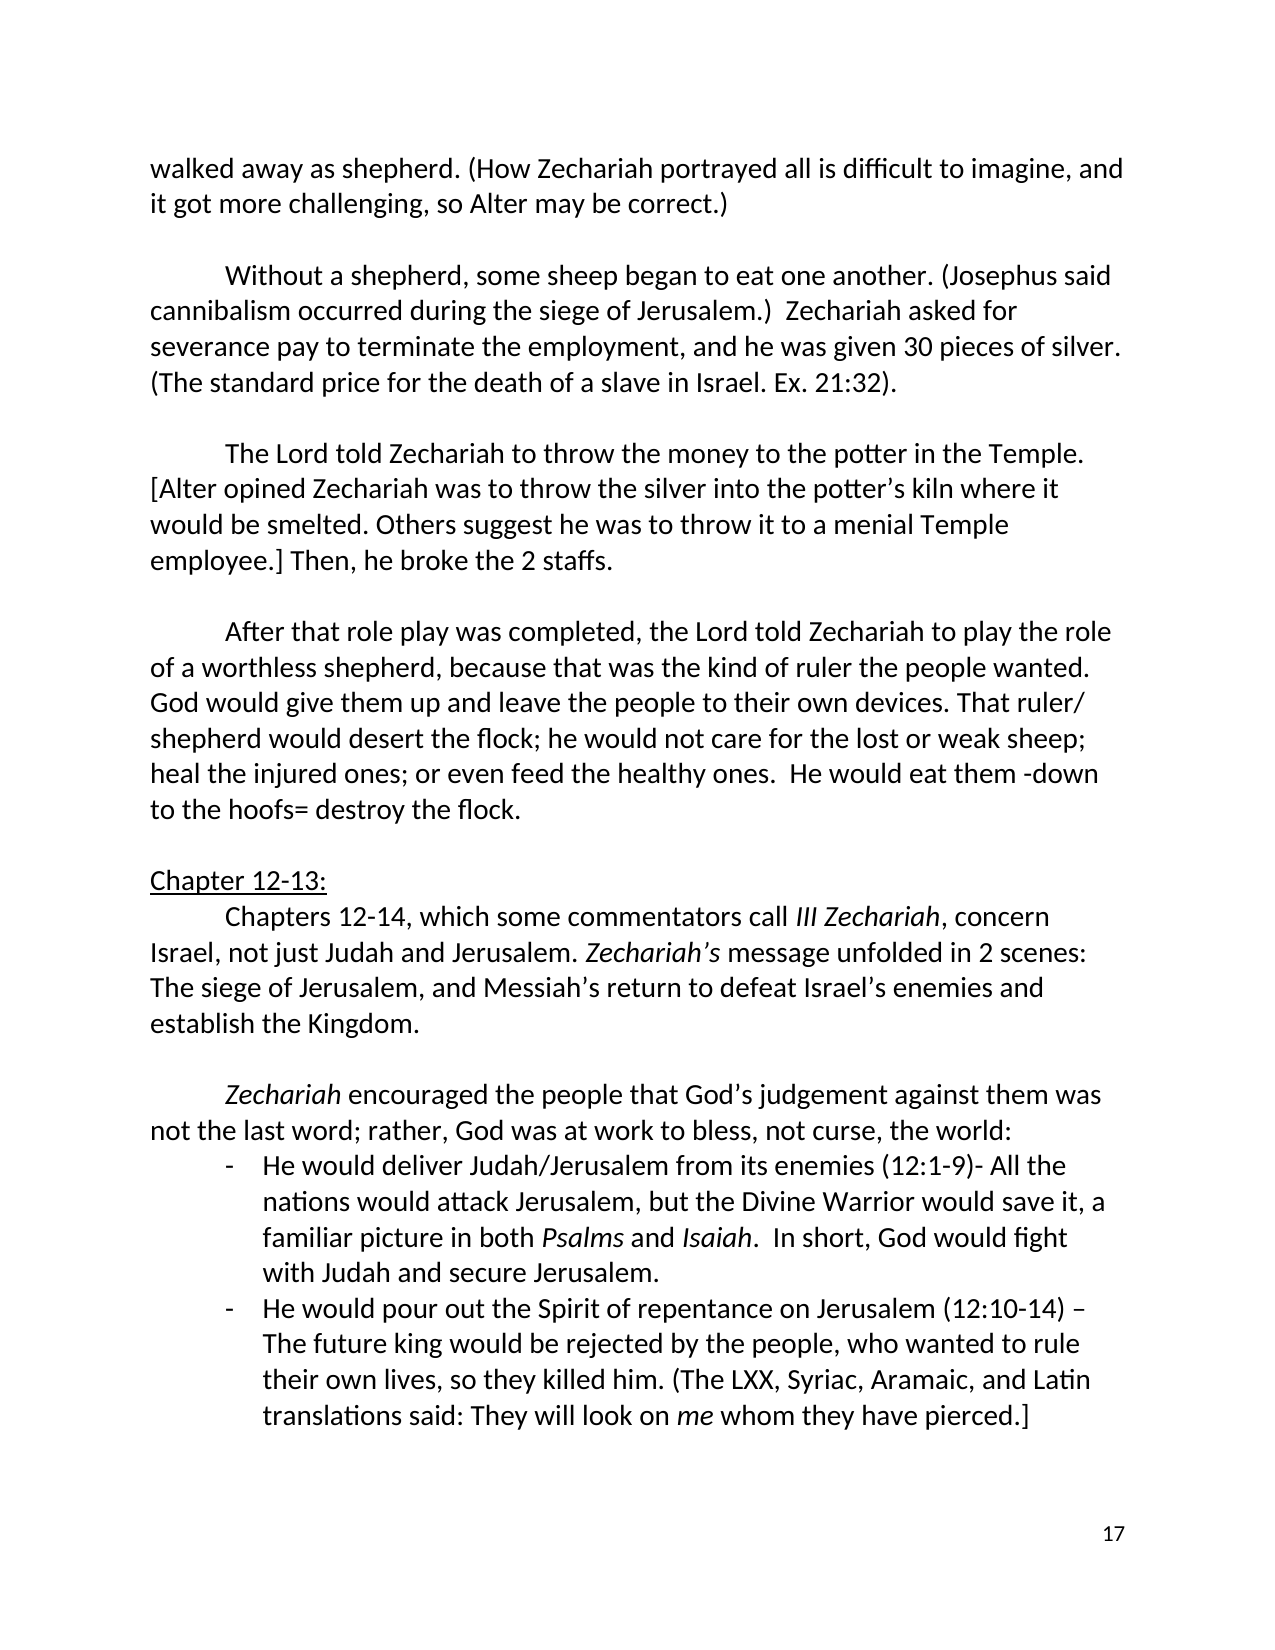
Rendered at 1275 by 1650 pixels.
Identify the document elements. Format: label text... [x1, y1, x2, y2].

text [150, 150, 1125, 221]
list He would deliver Judah/Jerusalem from its enemies (12:1-9)- All the nations would attack Jerusalem, but the Divine Warrior would save it, a familiar picture in both Psalms and Isaiah. In short, God would fight with Judah and secure Jerusalem. [225, 1147, 1125, 1290]
text Zechariah encouraged the people that God’s judgement against them was not the last word; rather, God was at work to bless, not curse, the world: [150, 1076, 1125, 1147]
text After that role play was completed, the Lord told Zechariah to play the role of a worthless shepherd, because that was the kind of ruler the people wanted. God would give them up and leave the people to their own devices. That ruler/ shepherd would desert the flock; he would not care for the lost or weak sheep; heal the injured ones; or even feed the healthy ones. He would eat them -down to the hoofs= destroy the flock. [150, 613, 1125, 827]
text Without a shepherd, some sheep began to eat one another. (Josephus said cannibalism occurred during the siege of Jerusalem.) Zechariah asked for severance pay to terminate the employment, and he was given 30 pieces of silver. (The standard price for the death of a slave in Israel. Ex. 21:32). [150, 257, 1125, 399]
text The Lord told Zechariah to throw the money to the potter in the Temple. [Alter opined Zechariah was to throw the silver into the potter’s kiln where it would be smelted. Others suggest he was to throw it to a menial Temple employee.] Then, he broke the 2 staffs. [150, 435, 1125, 577]
text Chapters 12-14, which some commentators call III Zechariah, concern Israel, not just Judah and Jerusalem. Zechariah’s message unfolded in 2 scenes: The siege of Jerusalem, and Messiah’s return to defeat Israel’s enemies and establish the Kingdom. [150, 898, 1125, 1041]
text Chapter 12-13: [150, 862, 1125, 898]
list He would pour out the Spirit of repentance on Jerusalem (12:10-14) – The future king would be rejected by the people, who wanted to rule their own lives, so they killed him. (The LXX, Syriac, Aramaic, and Latin translations said: They will look on me whom they have pierced.] [225, 1290, 1125, 1432]
